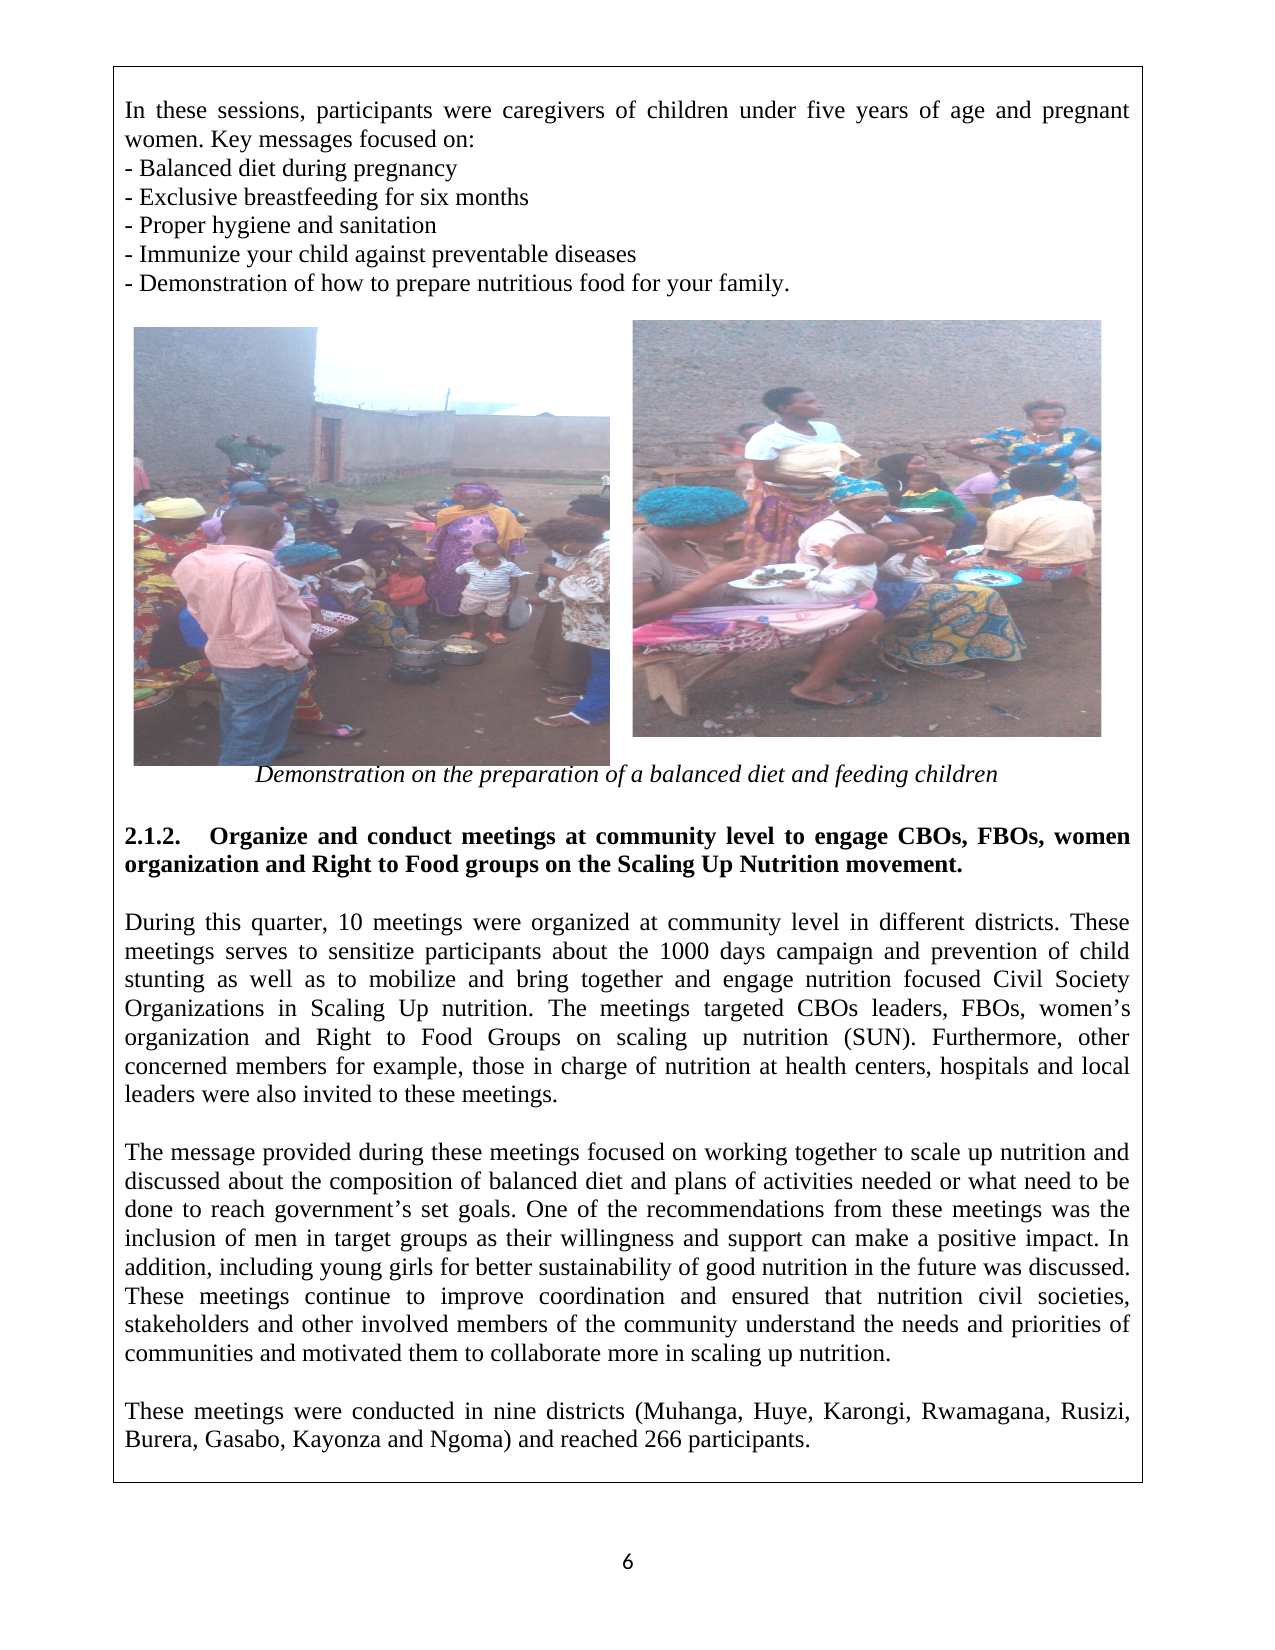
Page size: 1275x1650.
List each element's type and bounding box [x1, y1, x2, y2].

table_cell [114, 67, 1142, 1482]
